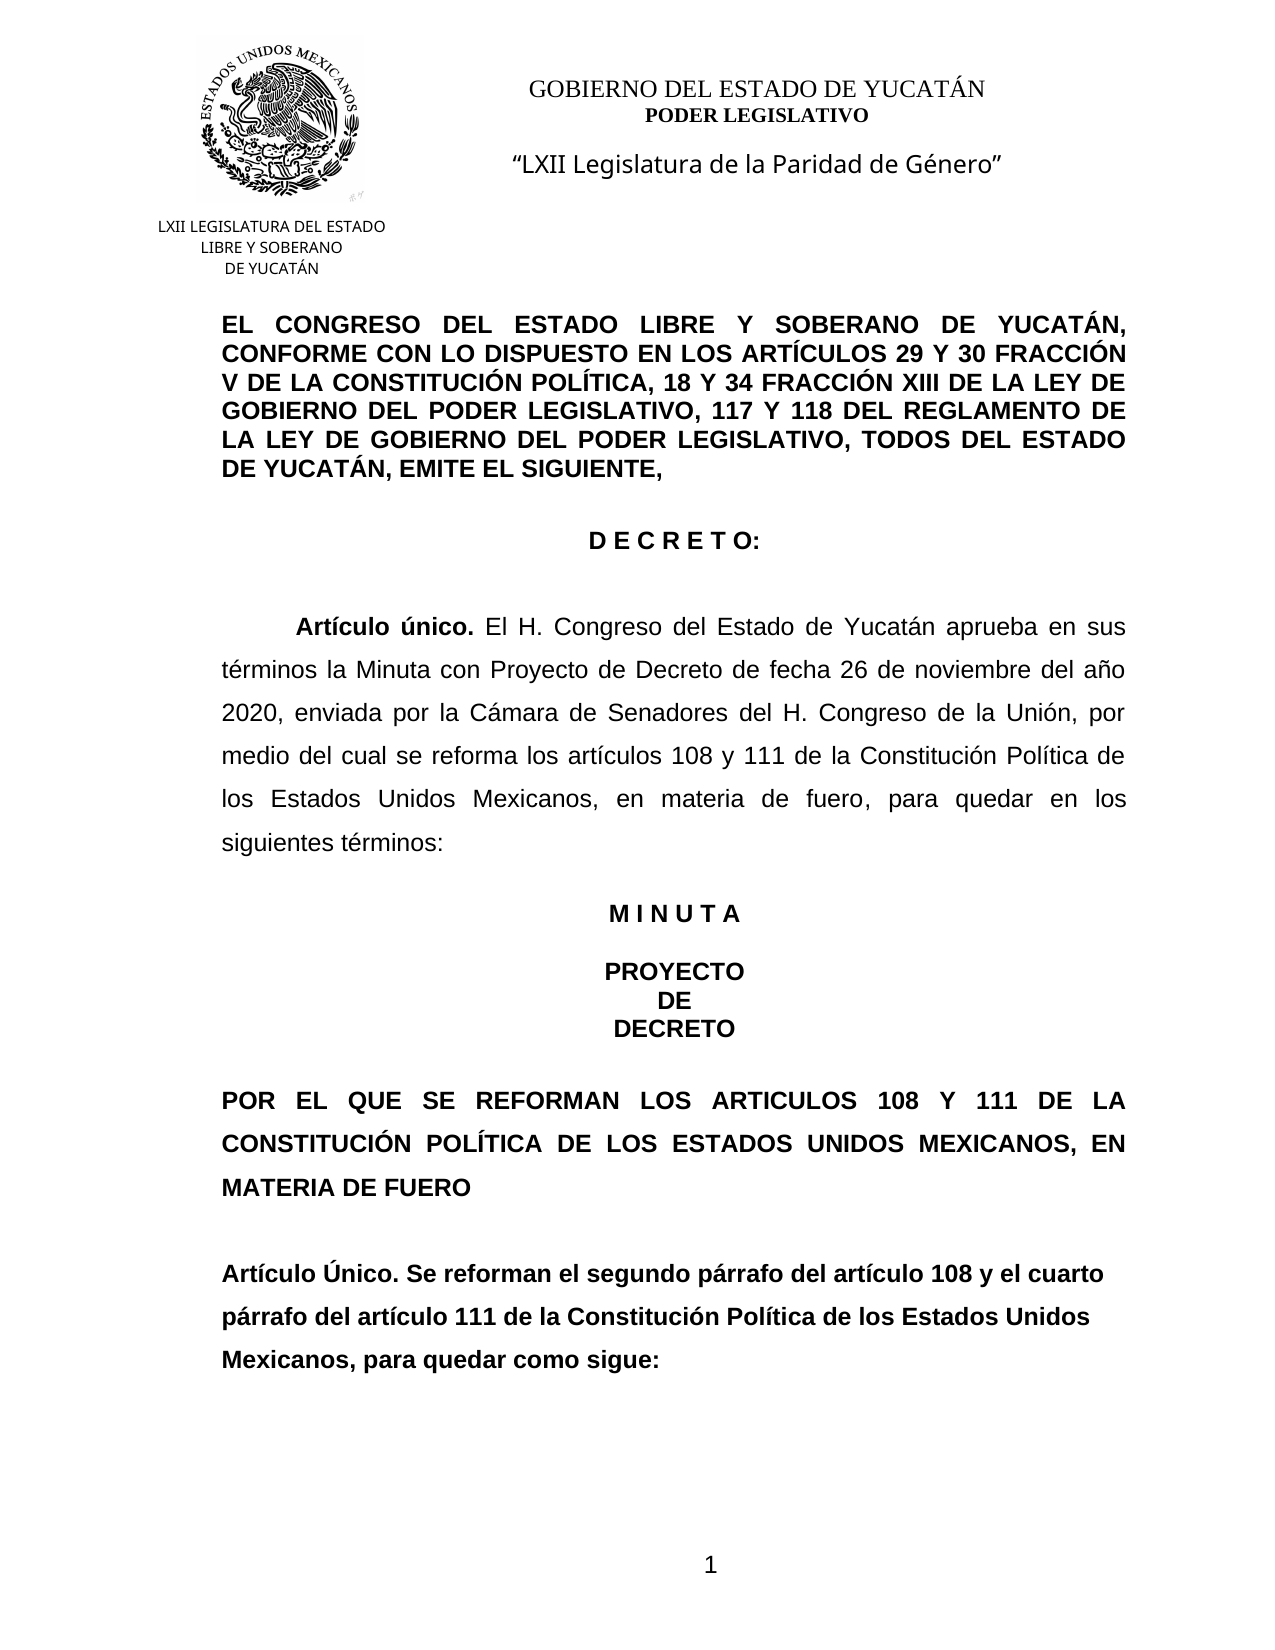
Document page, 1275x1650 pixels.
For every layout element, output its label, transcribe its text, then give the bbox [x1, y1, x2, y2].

text POR EL QUE SE REFORMAN LOS ARTICULOS 108 Y 111 DE LA CONSTITUCIÓN POLÍTICA DE LOS ESTADOS UNIDOS MEXICANOS, EN MATERIA DE FUERO [221, 1086, 1127, 1201]
text Mexicanos, para quedar como sigue: [221, 1345, 1127, 1374]
text M I N U T A [221, 899, 1127, 928]
text Artículo único. El H. Congreso del Estado de Yucatán aprueba en sus términos la Minuta con Proyecto de Decreto de fecha 26 de noviembre del año 2020, enviada por la Cámara de Senadores del H. Congreso de la Unión, por medio del cual se reforma los artículos 108 y 111 de la Constitución Política de los Estados Unidos Mexicanos, en materia de fuero, para quedar en los siguientes términos: [221, 612, 1127, 856]
text DECRETO [221, 1014, 1127, 1043]
text DE [221, 986, 1127, 1014]
text EL CONGRESO DEL ESTADO LIBRE Y SOBERANO DE YUCATÁN, CONFORME CON LO DISPUESTO EN LOS ARTÍCULOS 29 Y 30 FRACCIÓN V DE LA CONSTITUCIÓN POLÍTICA, 18 Y 34 FRACCIÓN XIII DE LA LEY DE GOBIERNO DEL PODER LEGISLATIVO, 117 Y 118 DEL REGLAMENTO DE LA LEY DE GOBIERNO DEL PODER LEGISLATIVO, TODOS DEL ESTADO DE YUCATÁN, EMITE EL SIGUIENTE, [221, 310, 1127, 483]
text D E C R E T O: [221, 526, 1127, 554]
text Artículo Único. Se reforman el segundo párrafo del artículo 108 y el cuarto [221, 1259, 1127, 1288]
text párrafo del artículo 111 de la Constitución Política de los Estados Unidos [221, 1302, 1127, 1331]
text PROYECTO [221, 957, 1127, 986]
picture [195, 35, 365, 203]
